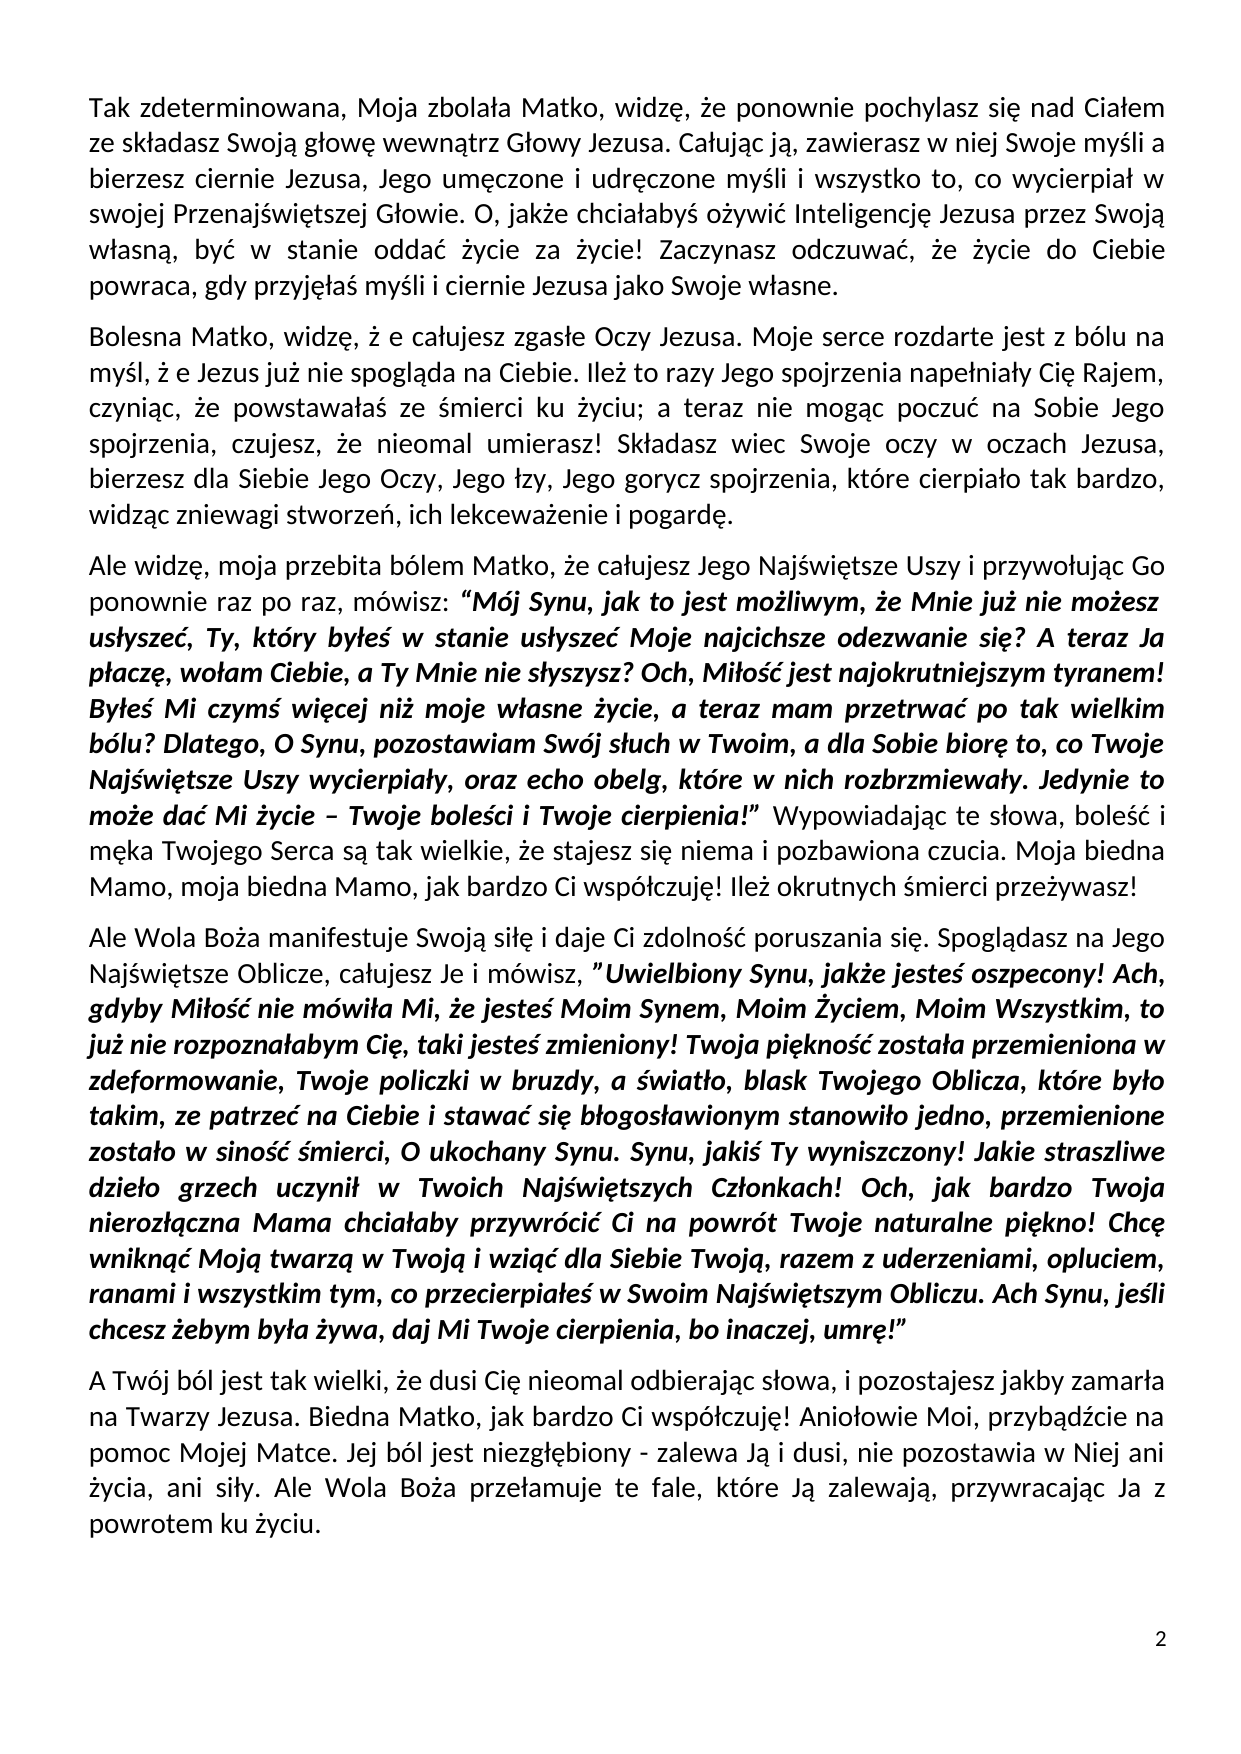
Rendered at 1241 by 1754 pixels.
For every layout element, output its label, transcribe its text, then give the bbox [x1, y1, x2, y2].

text Ale widzę, moja przebita bólem Matko, że całujesz Jego Najświętsze Uszy i przywołując Go ponownie raz po raz, mówisz: “Mój Synu, jak to jest możliwym, że Mnie już nie możesz usłyszeć, Ty, który byłeś w stanie usłyszeć Moje najcichsze odezwanie się? A teraz Ja płaczę, wołam Ciebie, a Ty Mnie nie słyszysz? Och, Miłość jest najokrutniejszym tyranem! Byłeś Mi czymś więcej niż moje własne życie, a teraz mam przetrwać po tak wielkim bólu? Dlatego, O Synu, pozostawiam Swój słuch w Twoim, a dla Sobie biorę to, co Twoje Najświętsze Uszy wycierpiały, oraz echo obelg, które w nich rozbrzmiewały. Jedynie to może dać Mi życie – Twoje boleści i Twoje cierpienia!” Wypowiadając te słowa, boleść i męka Twojego Serca są tak wielkie, że stajesz się niema i pozbawiona czucia. Moja biedna Mamo, moja biedna Mamo, jak bardzo Ci współczuję! Ileż okrutnych śmierci przeżywasz! [89, 547, 1167, 904]
text Bolesna Matko, widzę, ż e całujesz zgasłe Oczy Jezusa. Moje serce rozdarte jest z bólu na myśl, ż e Jezus już nie spogląda na Ciebie. Ileż to razy Jego spojrzenia napełniały Cię Rajem, czyniąc, że powstawałaś ze śmierci ku życiu; a teraz nie mogąc poczuć na Sobie Jego spojrzenia, czujesz, że nieomal umierasz! Składasz wiec Swoje oczy w oczach Jezusa, bierzesz dla Siebie Jego Oczy, Jego łzy, Jego gorycz spojrzenia, które cierpiało tak bardzo, widząc zniewagi stworzeń, ich lekceważenie i pogardę. [89, 318, 1167, 532]
text A Twój ból jest tak wielki, że dusi Cię nieomal odbierając słowa, i pozostajesz jakby zamarła na Twarzy Jezusa. Biedna Matko, jak bardzo Ci współczuję! Aniołowie Moi, przybądźcie na pomoc Mojej Matce. Jej ból jest niezgłębiony - zalewa Ją i dusi, nie pozostawia w Niej ani życia, ani siły. Ale Wola Boża przełamuje te fale, które Ją zalewają, przywracając Ja z powrotem ku życiu. [89, 1362, 1167, 1541]
text Ale Wola Boża manifestuje Swoją siłę i daje Ci zdolność poruszania się. Spoglądasz na Jego Najświętsze Oblicze, całujesz Je i mówisz, ”Uwielbiony Synu, jakże jesteś oszpecony! Ach, gdyby Miłość nie mówiła Mi, że jesteś Moim Synem, Moim Życiem, Moim Wszystkim, to już nie rozpoznałabym Cię, taki jesteś zmieniony! Twoja piękność została przemieniona w zdeformowanie, Twoje policzki w bruzdy, a światło, blask Twojego Oblicza, które było takim, ze patrzeć na Ciebie i stawać się błogosławionym stanowiło jedno, przemienione zostało w siność śmierci, O ukochany Synu. Synu, jakiś Ty wyniszczony! Jakie straszliwe dzieło grzech uczynił w Twoich Najświętszych Członkach! Och, jak bardzo Twoja nierozłączna Mama chciałaby przywrócić Ci na powrót Twoje naturalne piękno! Chcę wniknąć Moją twarzą w Twoją i wziąć dla Siebie Twoją, razem z uderzeniami, opluciem, ranami i wszystkim tym, co przecierpiałeś w Swoim Najświętszym Obliczu. Ach Synu, jeśli chcesz żebym była żywa, daj Mi Twoje cierpienia, bo inaczej, umrę!” [89, 919, 1167, 1347]
text Tak zdeterminowana, Moja zbolała Matko, widzę, że ponownie pochylasz się nad Ciałem ze składasz Swoją głowę wewnątrz Głowy Jezusa. Całując ją, zawierasz w niej Swoje myśli a bierzesz ciernie Jezusa, Jego umęczone i udręczone myśli i wszystko to, co wycierpiał w swojej Przenajświętszej Głowie. O, jakże chciałabyś ożywić Inteligencję Jezusa przez Swoją własną, być w stanie oddać życie za życie! Zaczynasz odczuwać, że życie do Ciebie powraca, gdy przyjęłaś myśli i ciernie Jezusa jako Swoje własne. [89, 89, 1167, 302]
